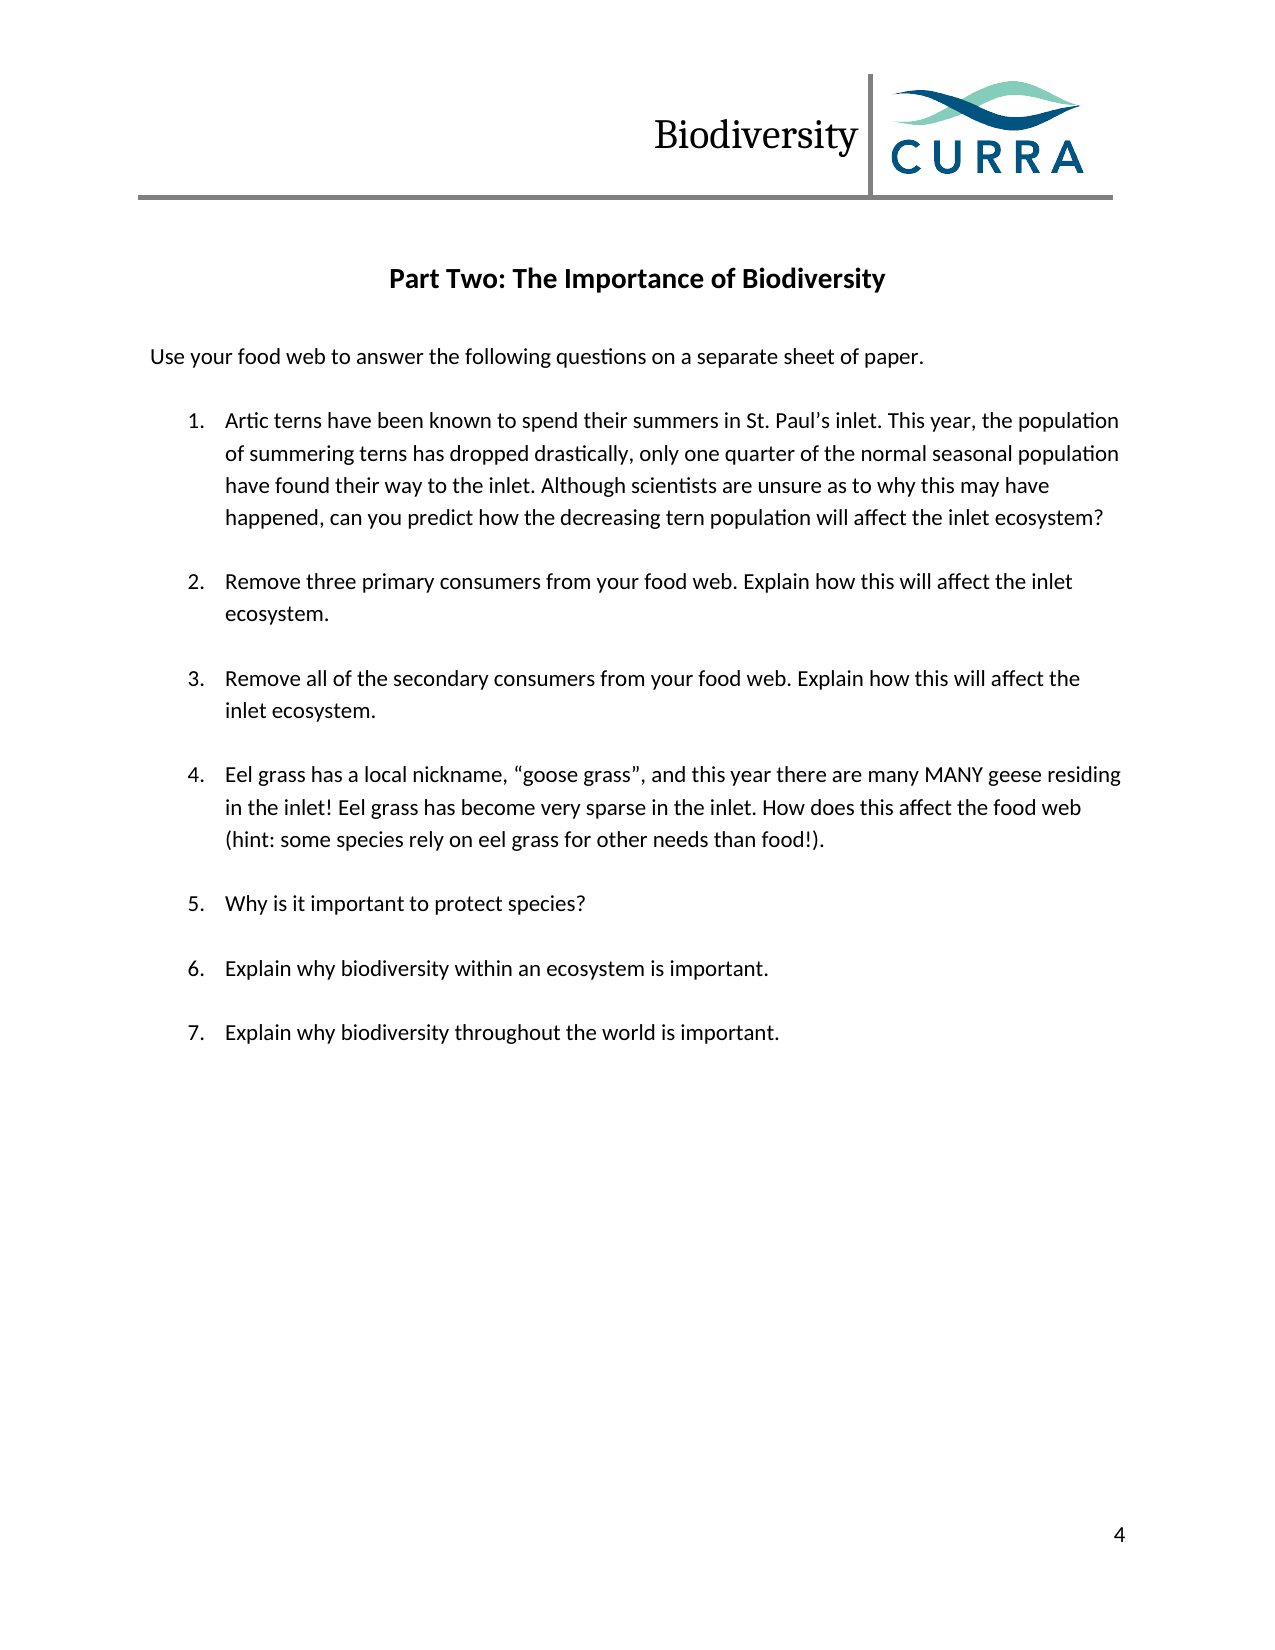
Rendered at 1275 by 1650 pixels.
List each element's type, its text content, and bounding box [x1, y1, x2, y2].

text Use your food web to answer the following questions on a separate sheet of paper. [150, 342, 1125, 370]
picture [984, 160, 994, 174]
picture [984, 146, 994, 154]
picture [1022, 160, 1032, 174]
list Explain why biodiversity within an ecosystem is important. [187, 954, 1125, 982]
list Eel grass has a local nickname, “goose grass”, and this year there are many MANY geese residing in the inlet! Eel grass has become very sparse in the inlet. How does this affect the food web (hint: some species rely on eel grass for other needs than food!). [187, 761, 1125, 853]
list Explain why biodiversity throughout the world is important. [187, 1018, 1125, 1046]
list Remove three primary consumers from your food web. Explain how this will affect the inlet ecosystem. [187, 567, 1125, 628]
picture [1022, 146, 1032, 154]
list Artic terns have been known to spend their summers in St. Paul’s inlet. This year, the population of summering terns has dropped drastically, only one quarter of the normal seasonal population have found their way to the inlet. Although scientists are unsure as to why this may have happened, can you predict how the decreasing tern population will affect the inlet ecosystem? [187, 406, 1125, 531]
picture [891, 163, 901, 174]
picture [891, 81, 1084, 174]
picture [1064, 151, 1071, 160]
list Remove all of the secondary consumers from your food web. Explain how this will affect the inlet ecosystem. [187, 664, 1125, 724]
text Part Two: The Importance of Biodiversity [150, 260, 1125, 296]
list Why is it important to protect species? [187, 889, 1125, 917]
picture [1058, 167, 1077, 174]
